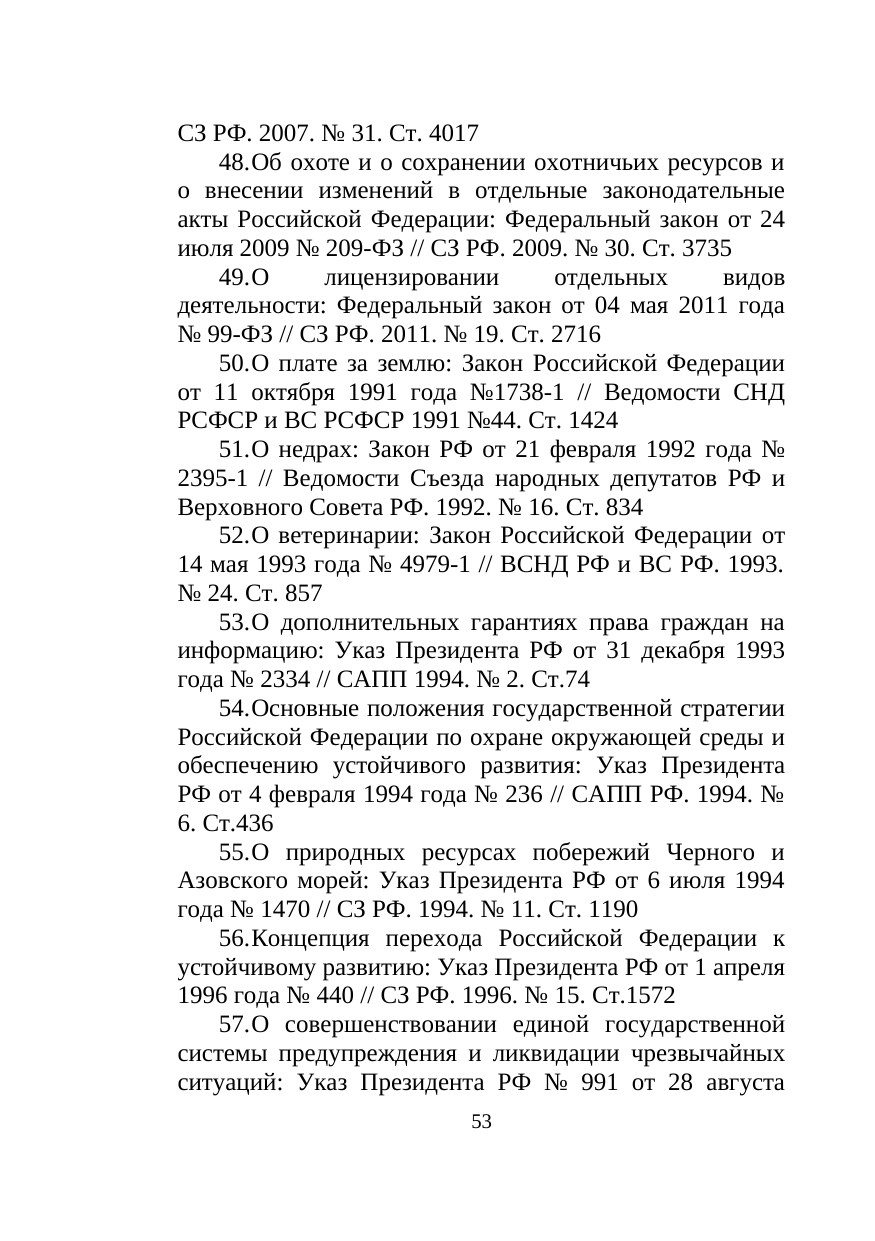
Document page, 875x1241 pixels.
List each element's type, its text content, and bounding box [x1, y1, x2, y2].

list Основные положения государственной стратегии Российской Федерации по охране окружающей среды и обеспечению устойчивого развития: Указ Президента РФ от 4 февраля 1994 года № 236 // САПП РФ. 1994. № 6. Ст.436 [177, 693, 785, 837]
list О ветеринарии: Закон Российской Федерации от 14 мая 1993 года № 4979-1 // ВСНД РФ и ВС РФ. 1993. № 24. Ст. 857 [177, 521, 785, 607]
list О плате за землю: Закон Российской Федерации от 11 октября 1991 года №1738-1 // Ведомости СНД РСФСР и ВС РСФСР 1991 №44. Ст. 1424 [177, 348, 785, 434]
list Концепция перехода Российской Федерации к устойчивому развитию: Указ Президента РФ от 1 апреля 1996 года № 440 // СЗ РФ. 1996. № 15. Ст.1572 [177, 923, 785, 1009]
list О дополнительных гарантиях права граждан на информацию: Указ Президента РФ от 31 декабря 1993 года № 2334 // САПП 1994. № 2. Ст.74 [177, 607, 785, 693]
list О природных ресурсах побережий Черного и Азовского морей: Указ Президента РФ от 6 июля 1994 года № 1470 // СЗ РФ. 1994. № 11. Ст. 1190 [177, 837, 785, 923]
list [177, 118, 785, 147]
list О недрах: Закон РФ от 21 февраля 1992 года № 2395-1 // Ведомости Съезда народных депутатов РФ и Верховного Совета РФ. 1992. № 16. Ст. 834 [177, 434, 785, 521]
list Об охоте и о сохранении охотничьих ресурсов и о внесении изменений в отдельные законодательные акты Российской Федерации: Федеральный закон от 24 июля 2009 № 209-ФЗ // СЗ РФ. 2009. № 30. Ст. 3735 [177, 147, 785, 262]
list О лицензировании отдельных видов деятельности: Федеральный закон от 04 мая 2011 года № 99-ФЗ // СЗ РФ. 2011. № 19. Ст. 2716 [177, 262, 785, 348]
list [177, 1009, 785, 1096]
